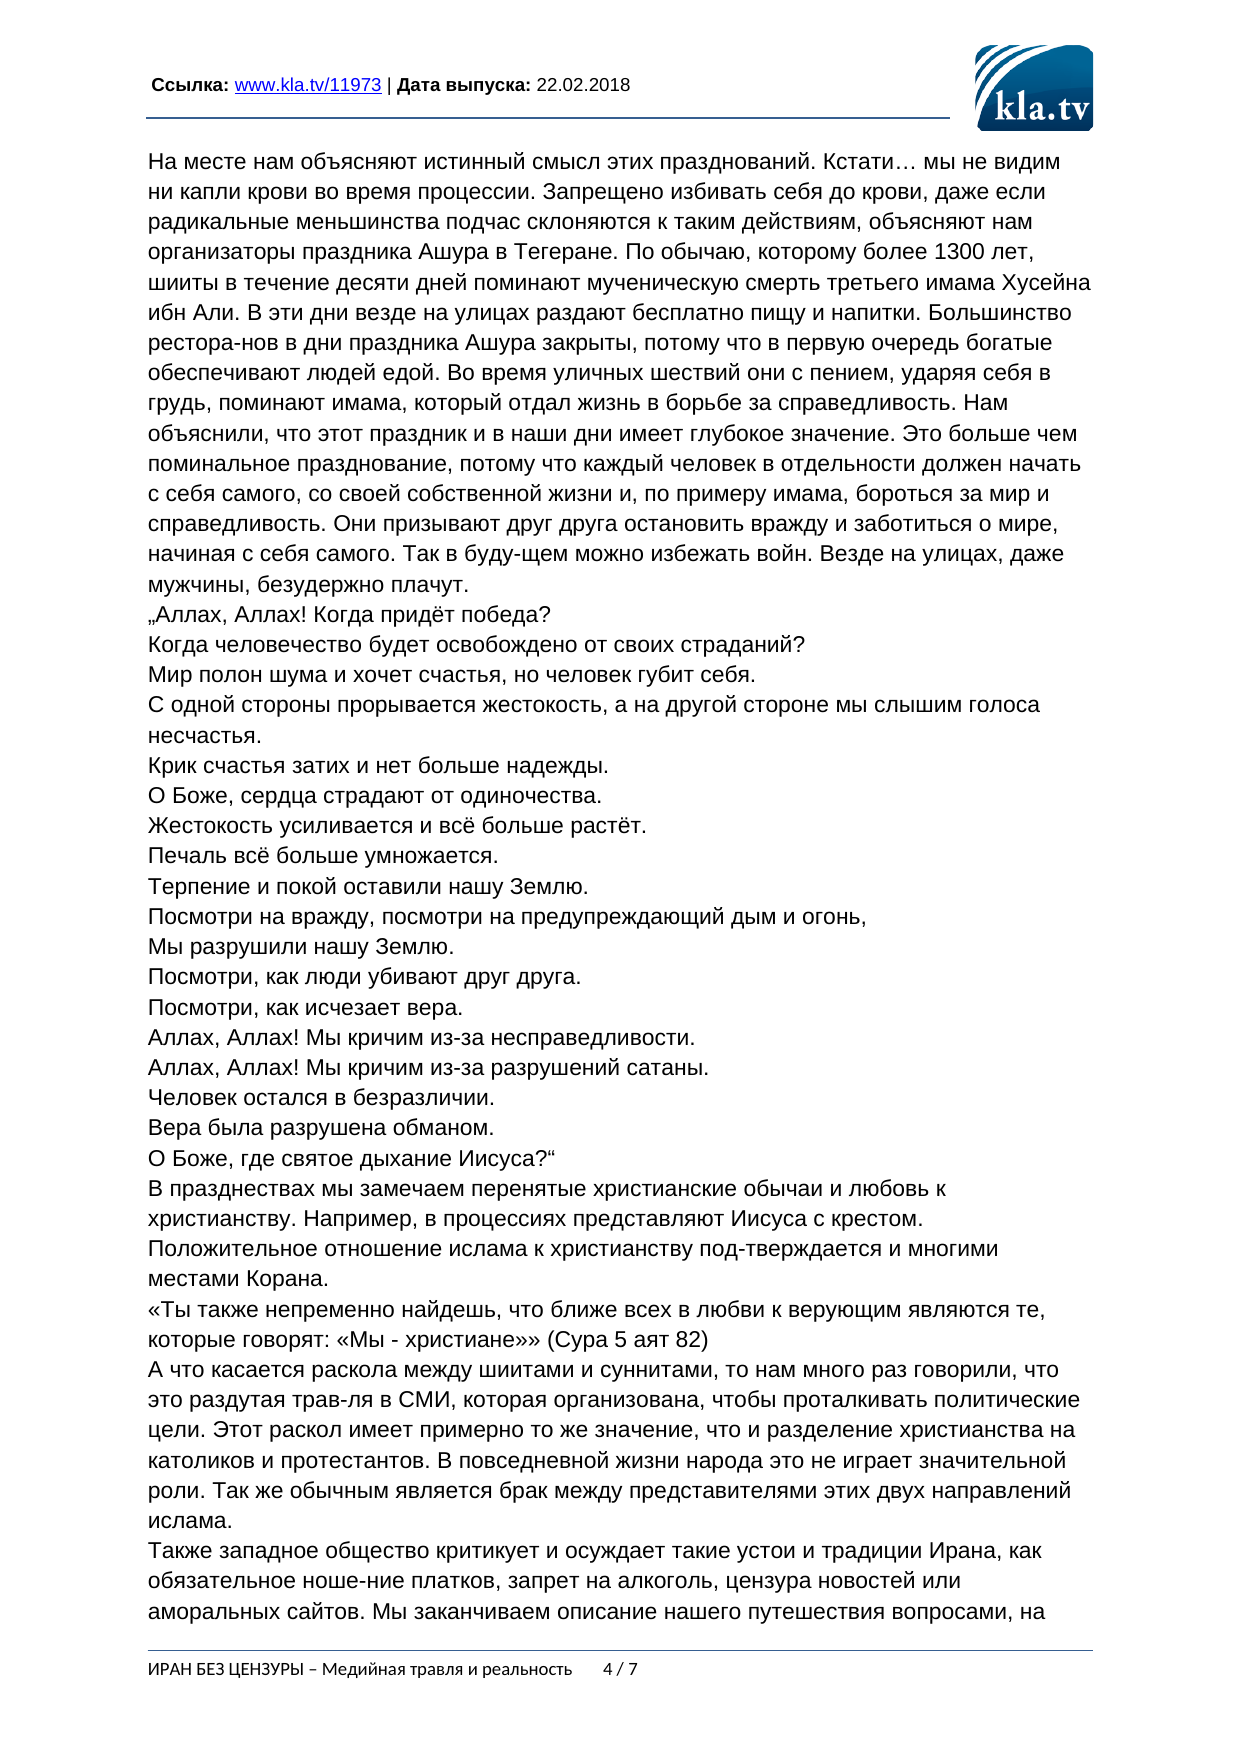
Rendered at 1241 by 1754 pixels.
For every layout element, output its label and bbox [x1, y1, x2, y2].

text [148, 148, 1093, 1624]
